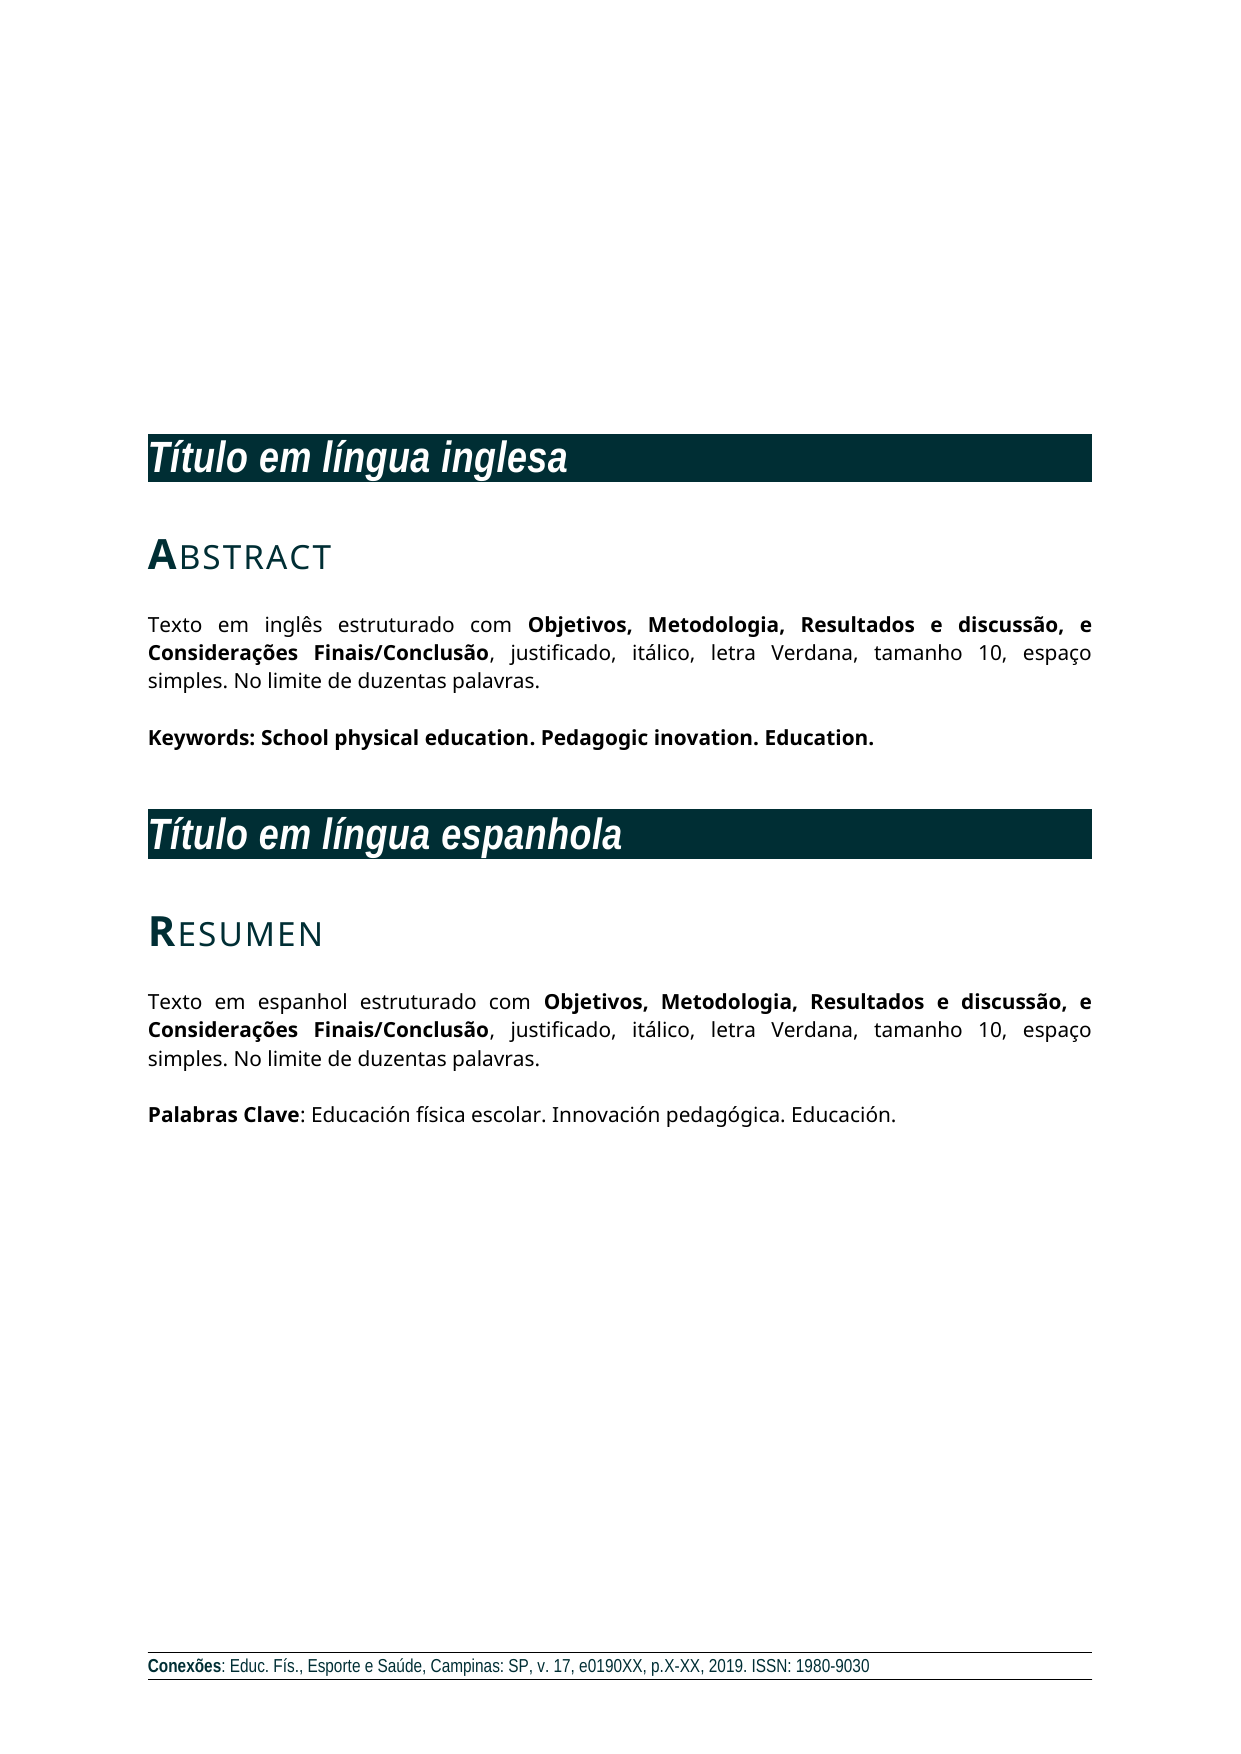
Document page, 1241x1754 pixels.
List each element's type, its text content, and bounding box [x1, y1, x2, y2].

text Abstract [148, 524, 1092, 581]
text Resumen [148, 902, 1092, 958]
text Palabras Clave: Educación física escolar. Innovación pedagógica. Educación. [148, 1101, 1092, 1129]
text Título em língua espanhola [148, 809, 1092, 859]
text Texto em espanhol estruturado com Objetivos, Metodologia, Resultados e discussão, e Considerações Finais/Conclusão, justificado, itálico, letra Verdana, tamanho 10, espaço simples. No limite de duzentas palavras. [148, 987, 1092, 1072]
subtitle Keywords: School physical education. Pedagogic inovation. Education. [148, 723, 1092, 752]
text Texto em inglês estruturado com Objetivos, Metodologia, Resultados e discussão, e Considerações Finais/Conclusão, justificado, itálico, letra Verdana, tamanho 10, espaço simples. No limite de duzentas palavras. [148, 610, 1092, 695]
text Título em língua inglesa [148, 434, 1092, 482]
